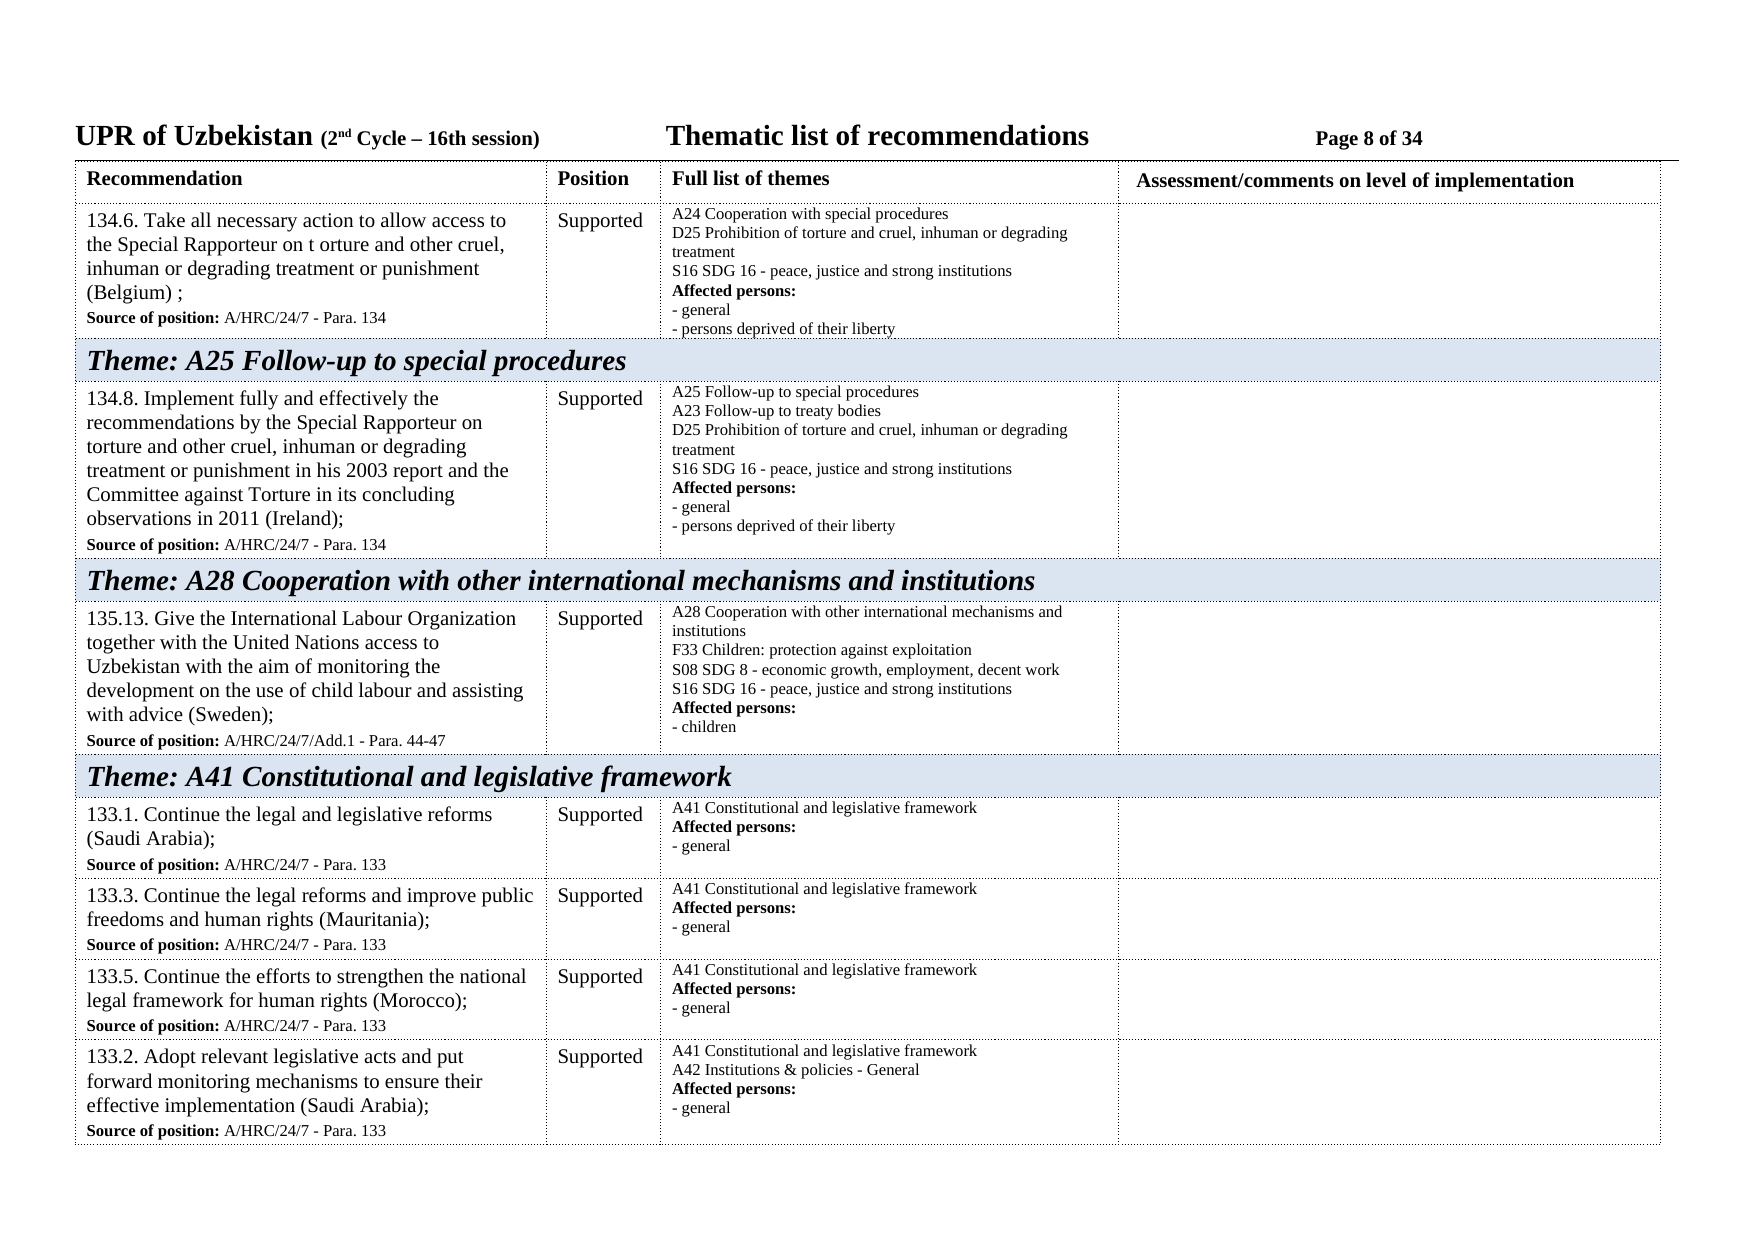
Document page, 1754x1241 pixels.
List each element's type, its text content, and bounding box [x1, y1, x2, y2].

table_cell [1119, 203, 1661, 338]
table_cell [1119, 797, 1661, 878]
table_cell Theme: A28 Cooperation with other international mechanisms and institutions [75, 558, 1661, 601]
table_cell Theme: A41 Constitutional and legislative framework [75, 754, 1661, 797]
table_cell 133.5. Continue the efforts to strengthen the national legal framework for human rights (Morocco); Source of position: A/HRC/24/7 - Para. 133 [75, 959, 546, 1039]
table_cell Supported [546, 1039, 661, 1144]
table_cell Supported [546, 203, 661, 338]
table_cell Supported [546, 959, 661, 1039]
table_cell A28 Cooperation with other international mechanisms and institutions F33 Children: protection against exploitation S08 SDG 8 - economic growth, employment, decent work S16 SDG 16 - peace, justice and strong institutions Affected persons: - children [661, 601, 1119, 754]
table_cell A25 Follow-up to special procedures A23 Follow-up to treaty bodies D25 Prohibition of torture and cruel, inhuman or degrading treatment S16 SDG 16 - peace, justice and strong institutions Affected persons: - general - persons deprived of their liberty [661, 381, 1119, 558]
table_header Position [546, 161, 661, 203]
table_header Assessment/comments on level of implementation [1119, 161, 1661, 203]
table_cell Theme: A25 Follow-up to special procedures [75, 338, 1661, 381]
table_cell 133.1. Continue the legal and legislative reforms (Saudi Arabia); Source of position: A/HRC/24/7 - Para. 133 [75, 797, 546, 878]
table_cell A41 Constitutional and legislative framework Affected persons: - general [661, 878, 1119, 958]
table_cell [1119, 1039, 1661, 1144]
table_cell 134.6. Take all necessary action to allow access to the Special Rapporteur on t orture and other cruel, inhuman or degrading treatment or punishment (Belgium) ; Source of position: A/HRC/24/7 - Para. 134 [75, 203, 546, 338]
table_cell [661, 1039, 1119, 1144]
table_cell A41 Constitutional and legislative framework Affected persons: - general [661, 959, 1119, 1039]
table_cell Supported [546, 797, 661, 878]
table_cell 135.13. Give the International Labour Organization together with the United Nations access to Uzbekistan with the aim of monitoring the development on the use of child labour and assisting with advice (Sweden); Source of position: A/HRC/24/7/Add.1 - Para. 44-47 [75, 601, 546, 754]
table_cell Supported [546, 381, 661, 558]
table_cell 133.3. Continue the legal reforms and improve public freedoms and human rights (Mauritania); Source of position: A/HRC/24/7 - Para. 133 [75, 878, 546, 958]
table_cell [1119, 601, 1661, 754]
table_cell [1119, 878, 1661, 958]
table_header Recommendation [75, 161, 546, 203]
table_cell 134.8. Implement fully and effectively the recommendations by the Special Rapporteur on torture and other cruel, inhuman or degrading treatment or punishment in his 2003 report and the Committee against Torture in its concluding observations in 2011 (Ireland); Source of position: A/HRC/24/7 - Para. 134 [75, 381, 546, 558]
table_cell A24 Cooperation with special procedures D25 Prohibition of torture and cruel, inhuman or degrading treatment S16 SDG 16 - peace, justice and strong institutions Affected persons: - general - persons deprived of their liberty [661, 203, 1119, 338]
table_cell [1119, 959, 1661, 1039]
table_cell Supported [546, 601, 661, 754]
table_cell A41 Constitutional and legislative framework Affected persons: - general [661, 797, 1119, 878]
table_header Full list of themes [661, 161, 1119, 203]
table_cell Supported [546, 878, 661, 958]
table_cell [1119, 381, 1661, 558]
table_cell 133.2. Adopt relevant legislative acts and put forward monitoring mechanisms to ensure their effective implementation (Saudi Arabia); Source of position: A/HRC/24/7 - Para. 133 [75, 1039, 546, 1144]
